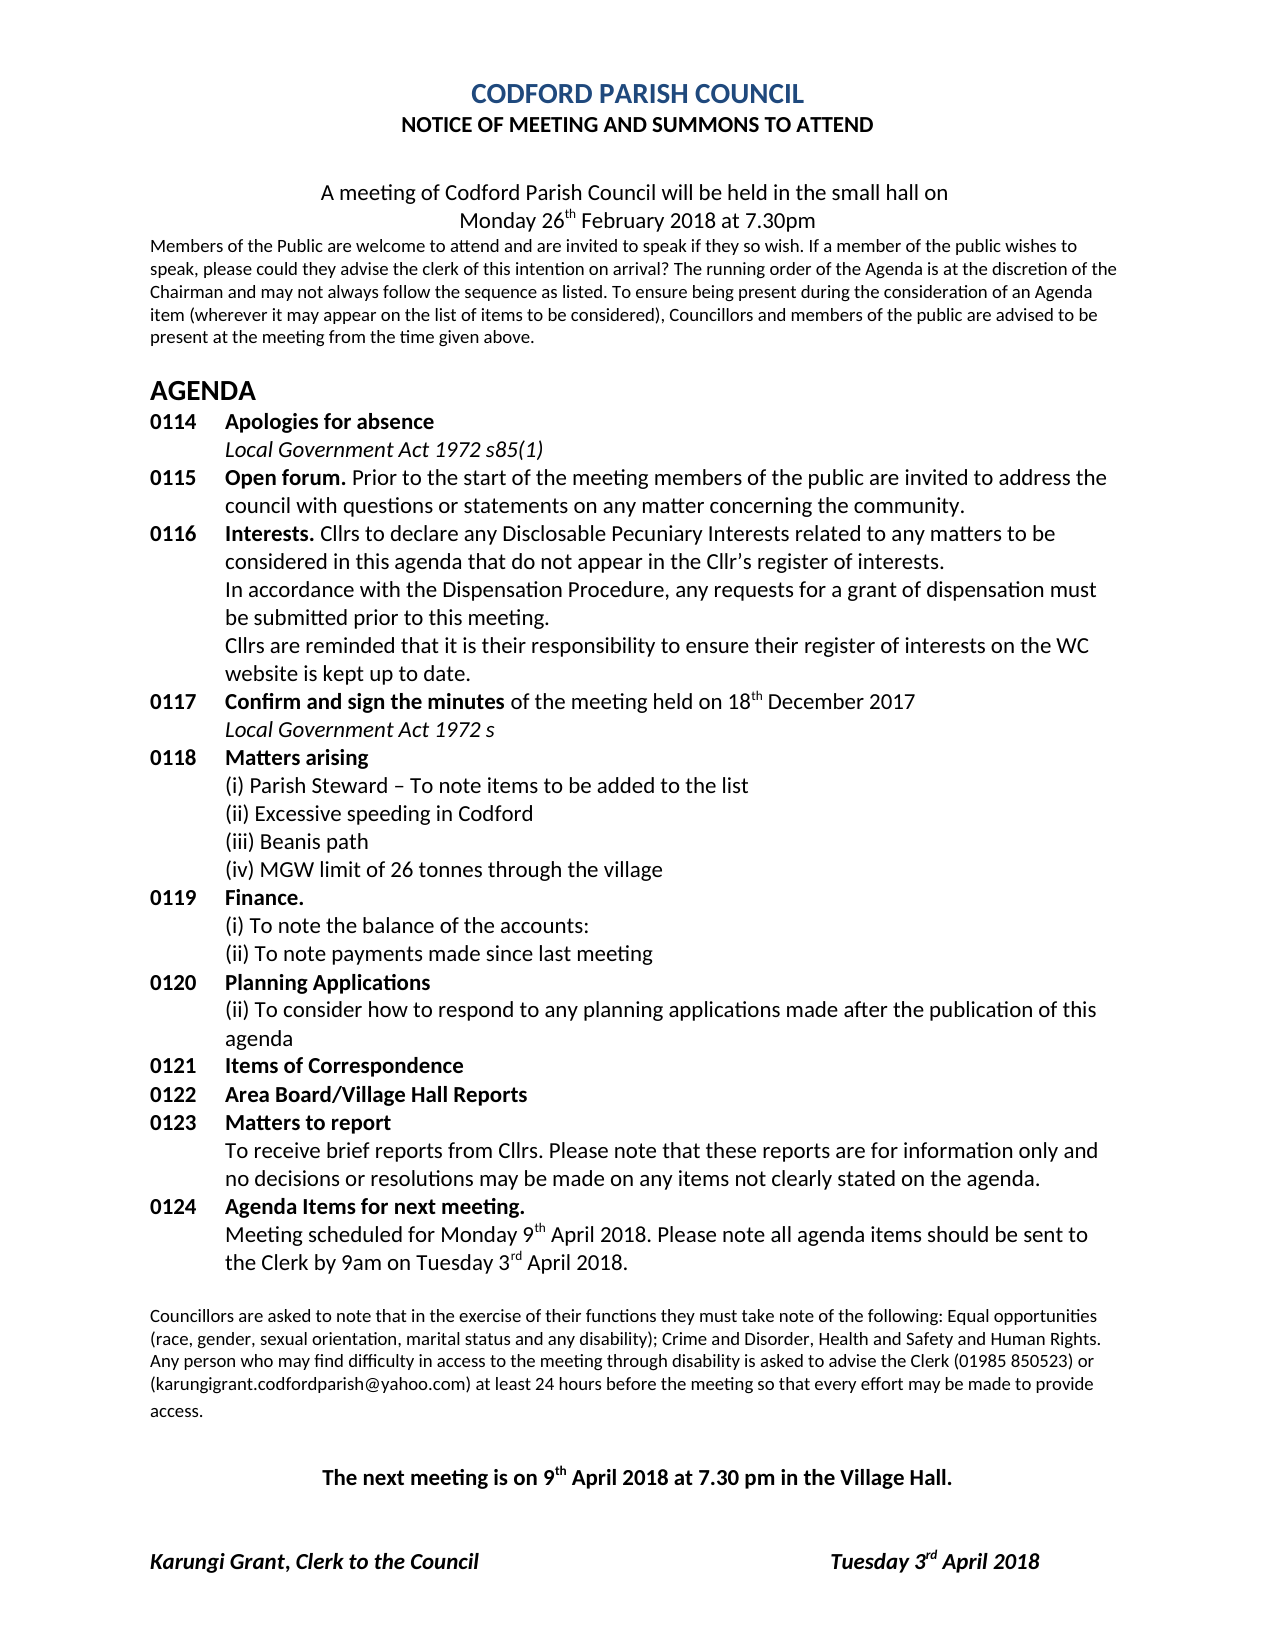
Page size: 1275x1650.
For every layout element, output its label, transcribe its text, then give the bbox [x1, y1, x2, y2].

text 0116 Interests. Cllrs to declare any Disclosable Pecuniary Interests related to any matters to be considered in this agenda that do not appear in the Cllr’s register of interests. In accordance with the Dispensation Procedure, any requests for a grant of dispensation must be submitted prior to this meeting. Cllrs are reminded that it is their responsibility to ensure their register of interests on the WC website is kept up to date. [150, 519, 1125, 687]
text 0117 Confirm and sign the minutes of the meeting held on 18th December 2017 Local Government Act 1972 s [150, 687, 1125, 743]
text Councillors are asked to note that in the exercise of their functions they must take note of the following: Equal opportunities (race, gender, sexual orientation, marital status and any disability); Crime and Disorder, Health and Safety and Human Rights. Any person who may find difficulty in access to the meeting through disability is asked to advise the Clerk (01985 850523) or (karungigrant.codfordparish@yahoo.com) at least 24 hours before the meeting so that every effort may be made to provide access. [150, 1304, 1125, 1423]
text 0115 Open forum. Prior to the start of the meeting members of the public are invited to address the council with questions or statements on any matter concerning the community. [150, 463, 1125, 519]
text (ii) To note payments made since last meeting [225, 939, 1125, 968]
text 0123 Matters to report To receive brief reports from Cllrs. Please note that these reports are for information only and no decisions or resolutions may be made on any items not clearly stated on the agenda. [150, 1108, 1125, 1192]
text (ii) To consider how to respond to any planning applications made after the publication of this agenda [225, 996, 1125, 1052]
text 0121 Items of Correspondence 0122 Area Board/Village Hall Reports [150, 1052, 1125, 1108]
text (i) Parish Steward – To note items to be added to the list (ii) Excessive speeding in Codford [225, 771, 1125, 827]
text (iii) Beanis path [225, 827, 1125, 856]
text 0118 Matters arising [150, 743, 1125, 771]
text 0119 Finance. (i) To note the balance of the accounts: [150, 883, 1125, 939]
text A meeting of Codford Parish Council will be held in the small hall on Monday 26th February 2018 at 7.30pm [150, 178, 1125, 234]
text Local Government Act 1972 s85(1) [150, 435, 1125, 463]
text Members of the Public are welcome to attend and are invited to speak if they so wish. If a member of the public wishes to speak, please could they advise the clerk of this intention on arrival? The running order of the Agenda is at the discretion of the Chairman and may not always follow the sequence as listed. To ensure being present during the consideration of an Agenda item (wherever it may appear on the list of items to be considered), Councillors and members of the public are advised to be present at the meeting from the time given above. [150, 234, 1125, 349]
text 0124 Agenda Items for next meeting. [150, 1192, 1125, 1220]
text AGENDA [150, 349, 1125, 407]
text 0120 Planning Applications [150, 968, 1125, 996]
text 0114 Apologies for absence [150, 407, 1125, 435]
text Meeting scheduled for Monday 9th April 2018. Please note all agenda items should be sent to the Clerk by 9am on Tuesday 3rd April 2018. [225, 1220, 1125, 1276]
text (iv) MGW limit of 26 tonnes through the village [225, 856, 1125, 883]
